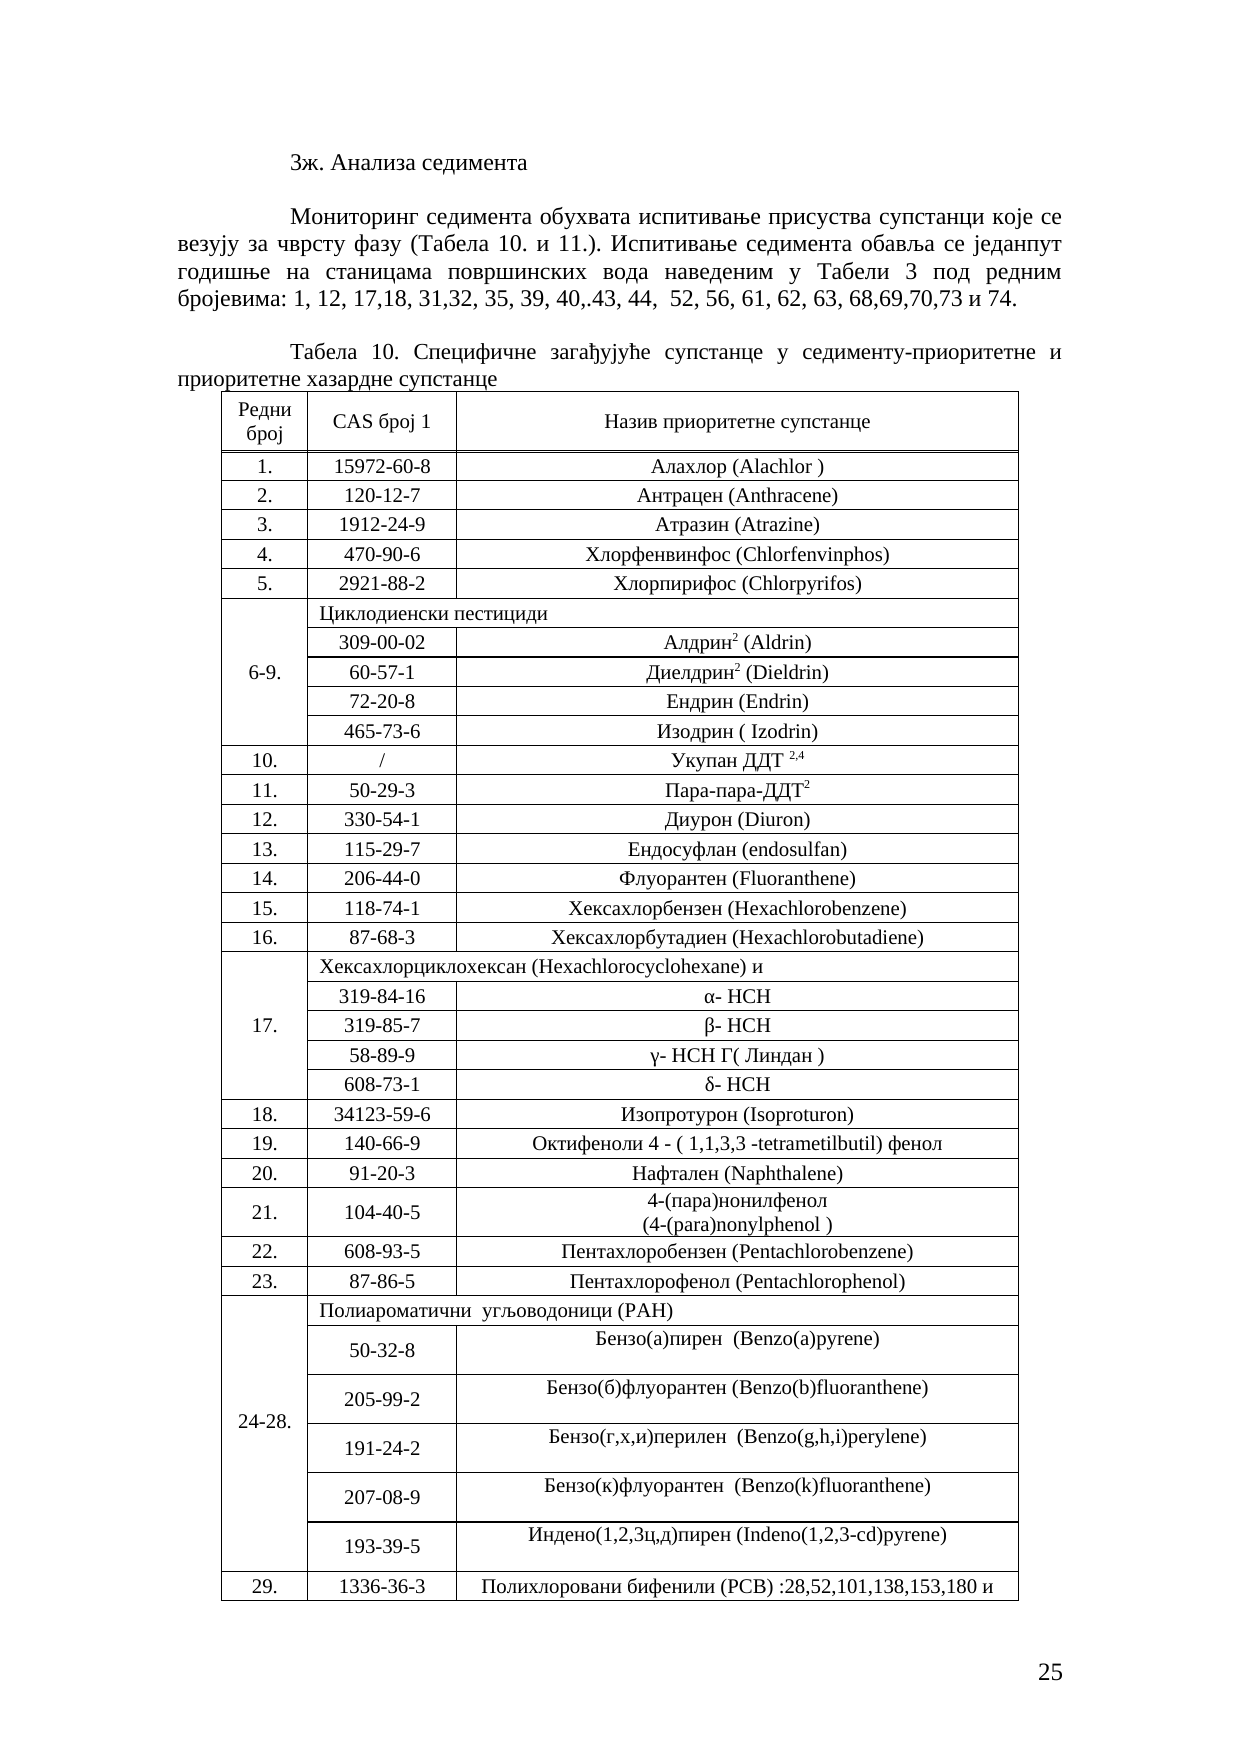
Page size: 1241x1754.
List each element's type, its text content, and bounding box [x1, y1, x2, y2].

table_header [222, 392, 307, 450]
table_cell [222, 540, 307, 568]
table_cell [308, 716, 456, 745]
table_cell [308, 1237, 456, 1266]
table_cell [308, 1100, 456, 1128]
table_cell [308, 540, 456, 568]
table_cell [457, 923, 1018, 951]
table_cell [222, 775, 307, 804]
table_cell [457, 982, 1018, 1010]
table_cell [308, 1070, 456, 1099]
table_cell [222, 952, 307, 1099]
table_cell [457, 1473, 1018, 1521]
text Табела 10. Специфичне загађујуће супстанце у седименту-приоритетне и приоритетне хазардне супстанце [177, 338, 1063, 391]
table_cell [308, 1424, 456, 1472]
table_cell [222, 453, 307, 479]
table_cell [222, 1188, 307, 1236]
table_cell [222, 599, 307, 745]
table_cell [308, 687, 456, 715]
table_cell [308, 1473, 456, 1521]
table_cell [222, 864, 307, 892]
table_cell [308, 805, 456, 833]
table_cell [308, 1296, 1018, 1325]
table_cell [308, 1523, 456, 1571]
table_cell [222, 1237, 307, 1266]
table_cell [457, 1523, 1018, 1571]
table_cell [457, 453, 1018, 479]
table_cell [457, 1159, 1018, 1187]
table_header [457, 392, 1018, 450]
text 3ж. Анализа седимента [177, 148, 1063, 175]
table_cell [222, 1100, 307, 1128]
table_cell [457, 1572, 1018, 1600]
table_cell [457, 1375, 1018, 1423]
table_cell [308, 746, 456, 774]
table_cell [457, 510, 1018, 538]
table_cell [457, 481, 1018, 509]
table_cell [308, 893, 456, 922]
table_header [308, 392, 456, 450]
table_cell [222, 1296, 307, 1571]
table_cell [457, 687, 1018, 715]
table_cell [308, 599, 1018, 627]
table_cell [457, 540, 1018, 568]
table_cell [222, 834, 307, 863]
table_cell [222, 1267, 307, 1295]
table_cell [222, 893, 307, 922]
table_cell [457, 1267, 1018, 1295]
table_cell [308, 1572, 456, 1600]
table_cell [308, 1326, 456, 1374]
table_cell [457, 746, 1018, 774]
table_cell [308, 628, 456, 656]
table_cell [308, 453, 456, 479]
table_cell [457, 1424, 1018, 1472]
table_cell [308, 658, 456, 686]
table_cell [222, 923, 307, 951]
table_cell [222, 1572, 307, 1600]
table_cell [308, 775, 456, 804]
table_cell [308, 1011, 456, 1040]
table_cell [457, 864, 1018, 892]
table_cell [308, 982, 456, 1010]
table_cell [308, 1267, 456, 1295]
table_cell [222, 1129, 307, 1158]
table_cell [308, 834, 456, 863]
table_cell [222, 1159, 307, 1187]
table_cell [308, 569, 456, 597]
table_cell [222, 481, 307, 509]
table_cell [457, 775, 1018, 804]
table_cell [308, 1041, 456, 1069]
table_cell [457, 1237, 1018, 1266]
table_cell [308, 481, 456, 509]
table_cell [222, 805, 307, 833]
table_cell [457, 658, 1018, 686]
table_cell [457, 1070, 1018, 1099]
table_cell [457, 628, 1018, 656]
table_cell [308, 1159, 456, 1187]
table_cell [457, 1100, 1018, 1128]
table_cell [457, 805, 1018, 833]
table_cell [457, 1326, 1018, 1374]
text Мониторинг седимента обухвата испитивање присуства супстанци које се везују за чврсту фазу (Табела 10. и 11.). Испитивање седимента обавља се једанпут годишње на станицама површинских вода наведеним у Табели 3 под редним бројевима: 1, 12, 17,18, 31,32, 35, 39, 40,.43, 44, 52, 56, 61, 62, 63, 68,69,70,73 и 74. [177, 202, 1063, 312]
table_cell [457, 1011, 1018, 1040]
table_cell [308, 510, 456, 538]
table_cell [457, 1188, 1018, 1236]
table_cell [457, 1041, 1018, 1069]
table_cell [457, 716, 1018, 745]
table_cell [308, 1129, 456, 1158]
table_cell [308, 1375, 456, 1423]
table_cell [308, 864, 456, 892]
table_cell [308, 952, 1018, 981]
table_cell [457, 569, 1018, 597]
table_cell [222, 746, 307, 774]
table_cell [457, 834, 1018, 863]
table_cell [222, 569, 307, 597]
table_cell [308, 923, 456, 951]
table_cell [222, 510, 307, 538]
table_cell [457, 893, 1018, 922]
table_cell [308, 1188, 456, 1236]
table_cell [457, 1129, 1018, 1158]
